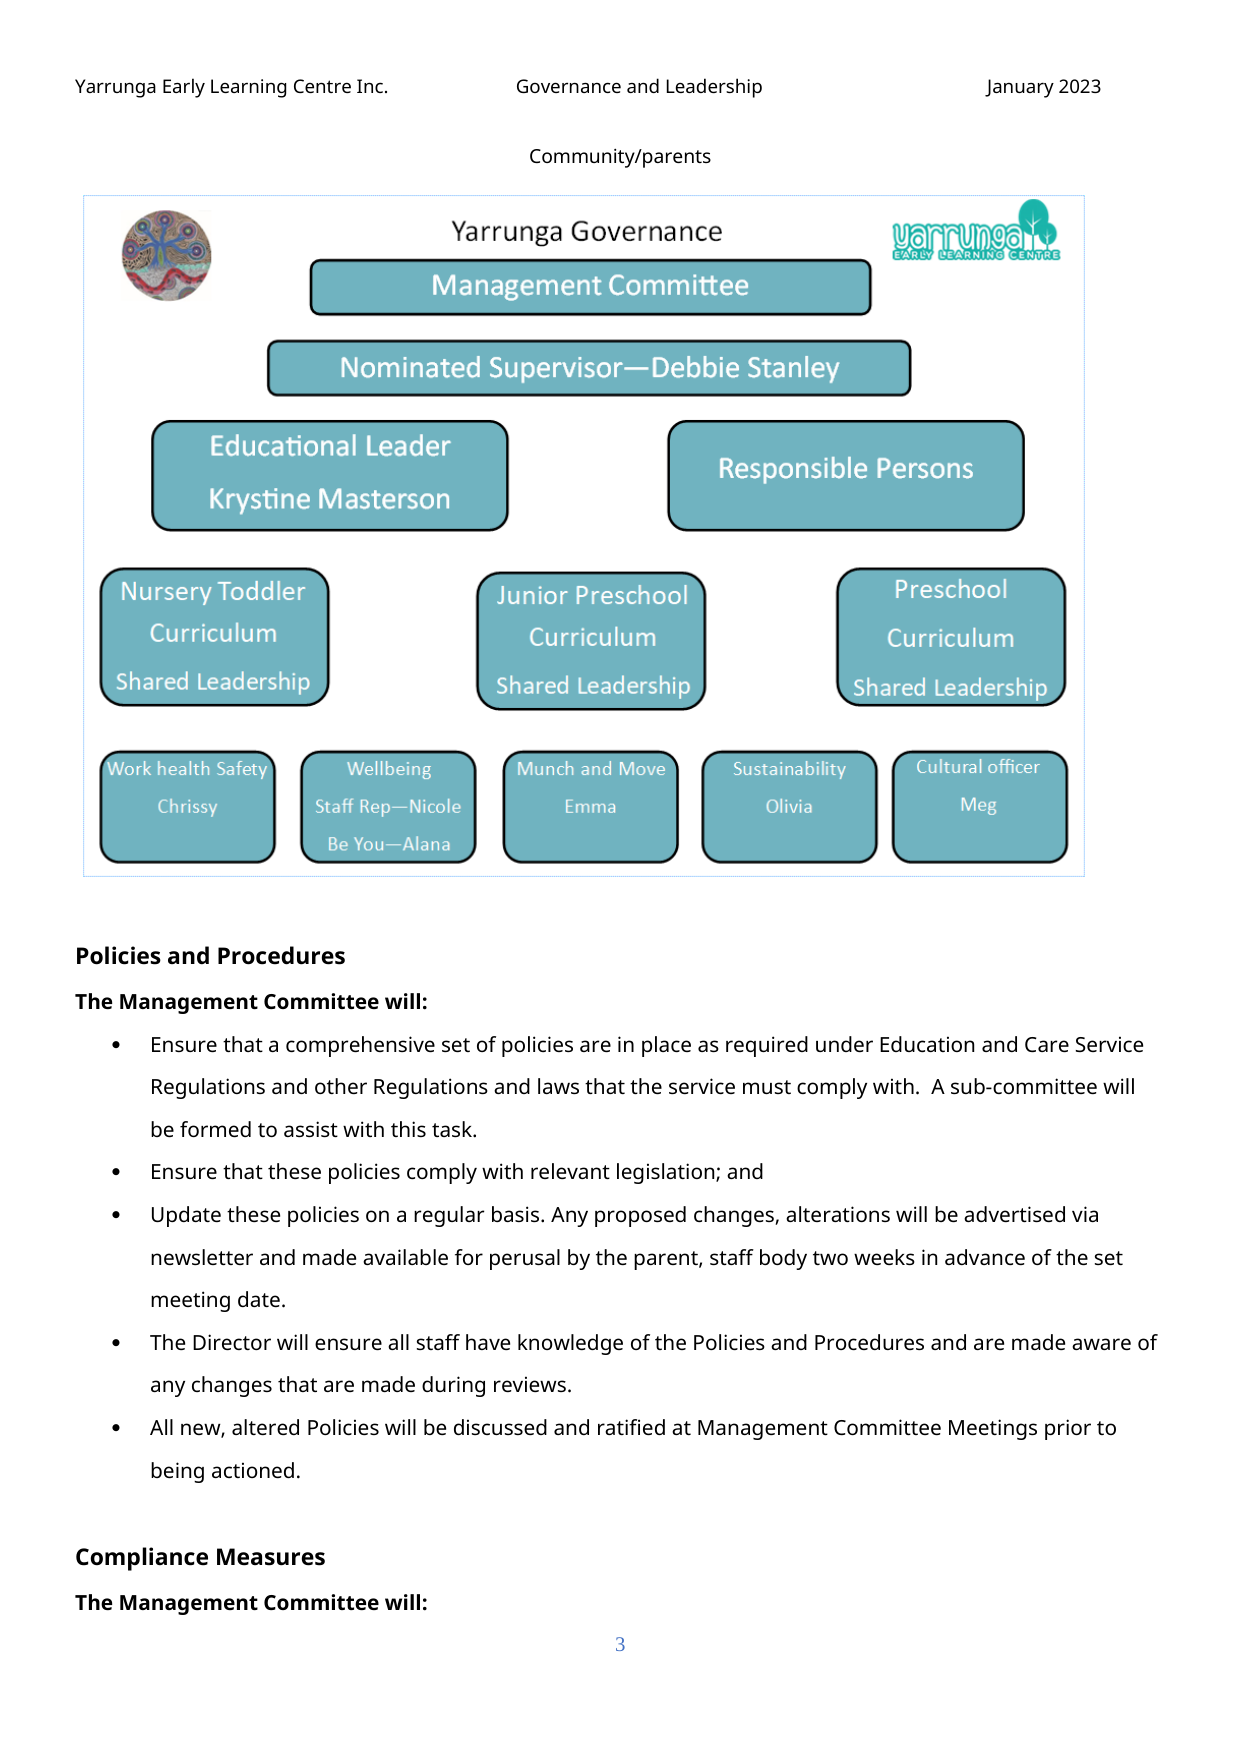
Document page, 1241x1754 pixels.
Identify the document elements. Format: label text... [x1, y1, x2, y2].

list All new, altered Policies will be discussed and ratified at Management Committee Meetings prior to being actioned. [112, 1413, 1165, 1484]
picture [75, 191, 1094, 882]
text Policies and Procedures [75, 940, 1165, 971]
list Update these policies on a regular basis. Any proposed changes, alterations will be advertised via newsletter and made available for perusal by the parent, staff body two weeks in advance of the set meeting date. [112, 1200, 1165, 1314]
text Compliance Measures [75, 1541, 1165, 1572]
list Ensure that a comprehensive set of policies are in place as required under Education and Care Service Regulations and other Regulations and laws that the service must comply with. A sub-committee will be formed to assist with this task. [112, 1030, 1165, 1143]
text The Management Committee will: [75, 1588, 1165, 1616]
text Community/parents [75, 123, 1165, 169]
list The Director will ensure all staff have knowledge of the Policies and Procedures and are made aware of any changes that are made during reviews. [112, 1328, 1165, 1399]
list Ensure that these policies comply with relevant legislation; and [112, 1157, 1165, 1186]
text The Management Committee will: [75, 987, 1165, 1016]
